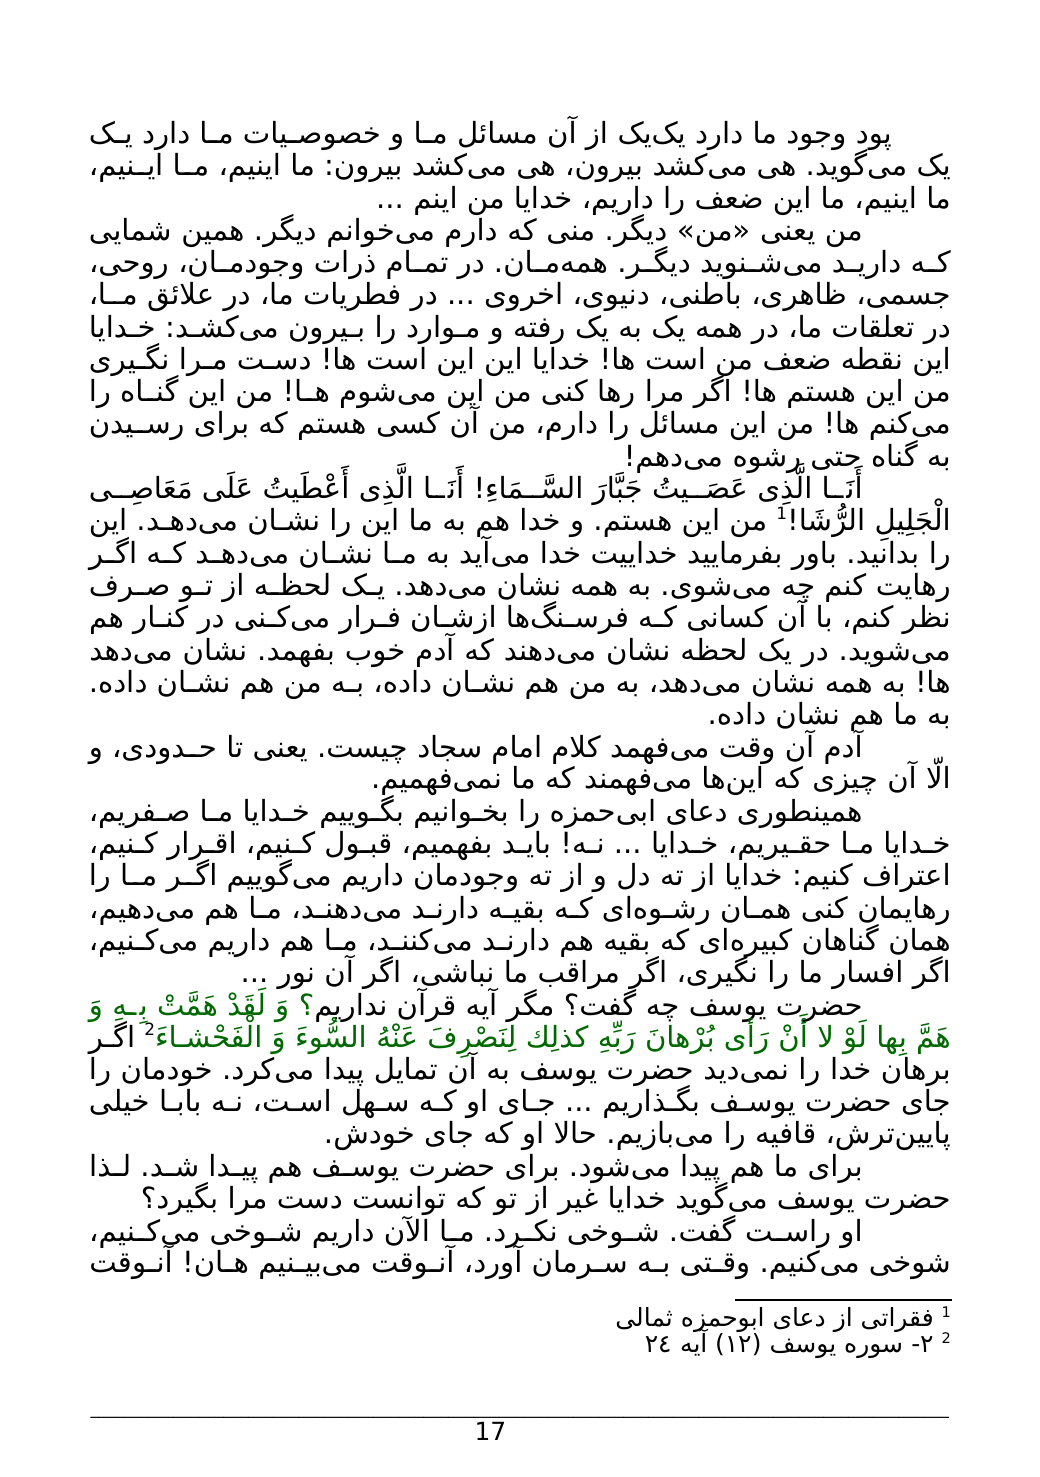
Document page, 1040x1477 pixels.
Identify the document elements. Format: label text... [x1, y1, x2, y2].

text برای ما هم پیدا می‌شود. برای حضرت یوسف هم پیدا شد. لذا حضرت یوسف می‌گوید خدایا غیر از تو که توانست دست مرا بگیرد؟ [89, 1151, 951, 1215]
text من یعنی «من» دیگر. منی که دارم می‌خوانم دیگر. همین شمایی که دارید می‌شنوید دیگر. همه‌مان. در تمام ذرات وجودمان، روحی، جسمی، ظاهری، باطنی، دنیوی، اخروی ... در فطریات ما، در علائق ما، در تعلقات ما، در همه یک به یک رفته و موارد را بیرون می‌کشد: خدایا این نقطه ضعف من است ها! خدایا این این است ها! دست مرا نگیری من این هستم ها! اگر مرا رها کنی من این می‌شوم ها! من این گناه را می‌کنم ها! من این مسائل را دارم، من آن کسی هستم که برای رسیدن به گناه حتی رشوه می‌دهم! [89, 215, 951, 473]
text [89, 1215, 951, 1280]
text آدم آن وقت می‌فهمد کلام امام سجاد چیست. یعنی تا حدودی، و الّا آن چیزی که این‌ها می‌فهمند که ما نمی‌فهمیم. [89, 731, 951, 796]
text حضرت یوسف چه گفت؟ مگر آیه قرآن نداریم‌؟ وَ لَقَدْ هَمَّتْ بِهِ وَ هَمَّ بِها لَوْ لا أَنْ رَأى‌ بُرْهانَ رَبِّهِ كذلِك لِنَصْرِفَ عَنْهُ السُّوءَ وَ الْفَحْشاءَ اگر برهان خدا را نمی‌دید حضرت یوسف به آن تمایل پیدا می‌کرد. خودمان را جای حضرت یوسف بگذاریم ... جای او که سهل است، نه بابا خیلی پایین‌ترش، قافیه را می‌بازیم. حالا او که جای خودش. [89, 989, 951, 1151]
text همینطوری دعای ابی‌حمزه را بخوانیم بگوییم خدایا ما صفریم، خدایا ما حقیریم، خدایا ... نه! باید بفهمیم، قبول کنیم، اقرار کنیم، اعتراف کنیم: خدایا از ته دل و از ته وجودمان داریم می‌گوییم اگر ما را رهایمان کنی همان رشوه‌ای که بقیه دارند می‌دهند، ما هم می‌دهیم، همان گناهان کبیره‌ای که بقیه هم دارند می‌کنند، ما هم داریم می‌کنیم، اگر افسار ما را نگیری، اگر مراقب ما نباشی، اگر آن نور ... [89, 796, 951, 989]
text أَنَا الَّذِى عَصَیتُ جَبَّارَ السَّمَاءِ! أَنَا الَّذِى أَعْطَیتُ عَلَى مَعَاصِى الْجَلِیلِ الرُّشَا! من این هستم. و خدا هم به ما این را نشان می‌دهد. این را بدانید. باور بفرمایید خداییت خدا می‌آید به ما نشان می‌دهد که اگر رهایت کنم چه می‌شوی. به همه نشان می‌دهد. یک لحظه از تو صرف نظر کنم، با آن کسانی که فرسنگ‌ها ازشان فرار می‌کنی در کنار هم می‌شوید. در یک لحظه نشان می‌دهند که آدم خوب بفهمد. نشان می‌دهد ها! به همه نشان می‌دهد، به من هم نشان داده، به من هم نشان داده. به ما هم نشان داده. [89, 473, 951, 731]
text پود وجود ما دارد یک‌یک از آن مسائل ما و خصوصیات ما دارد یک یک می‌گوید. هی می‌کشد بیرون، هی می‌کشد بیرون: ما اینیم، ما اینیم، ما اینیم، ما این ضعف را داریم، خدایا من اینم ... [89, 118, 951, 215]
